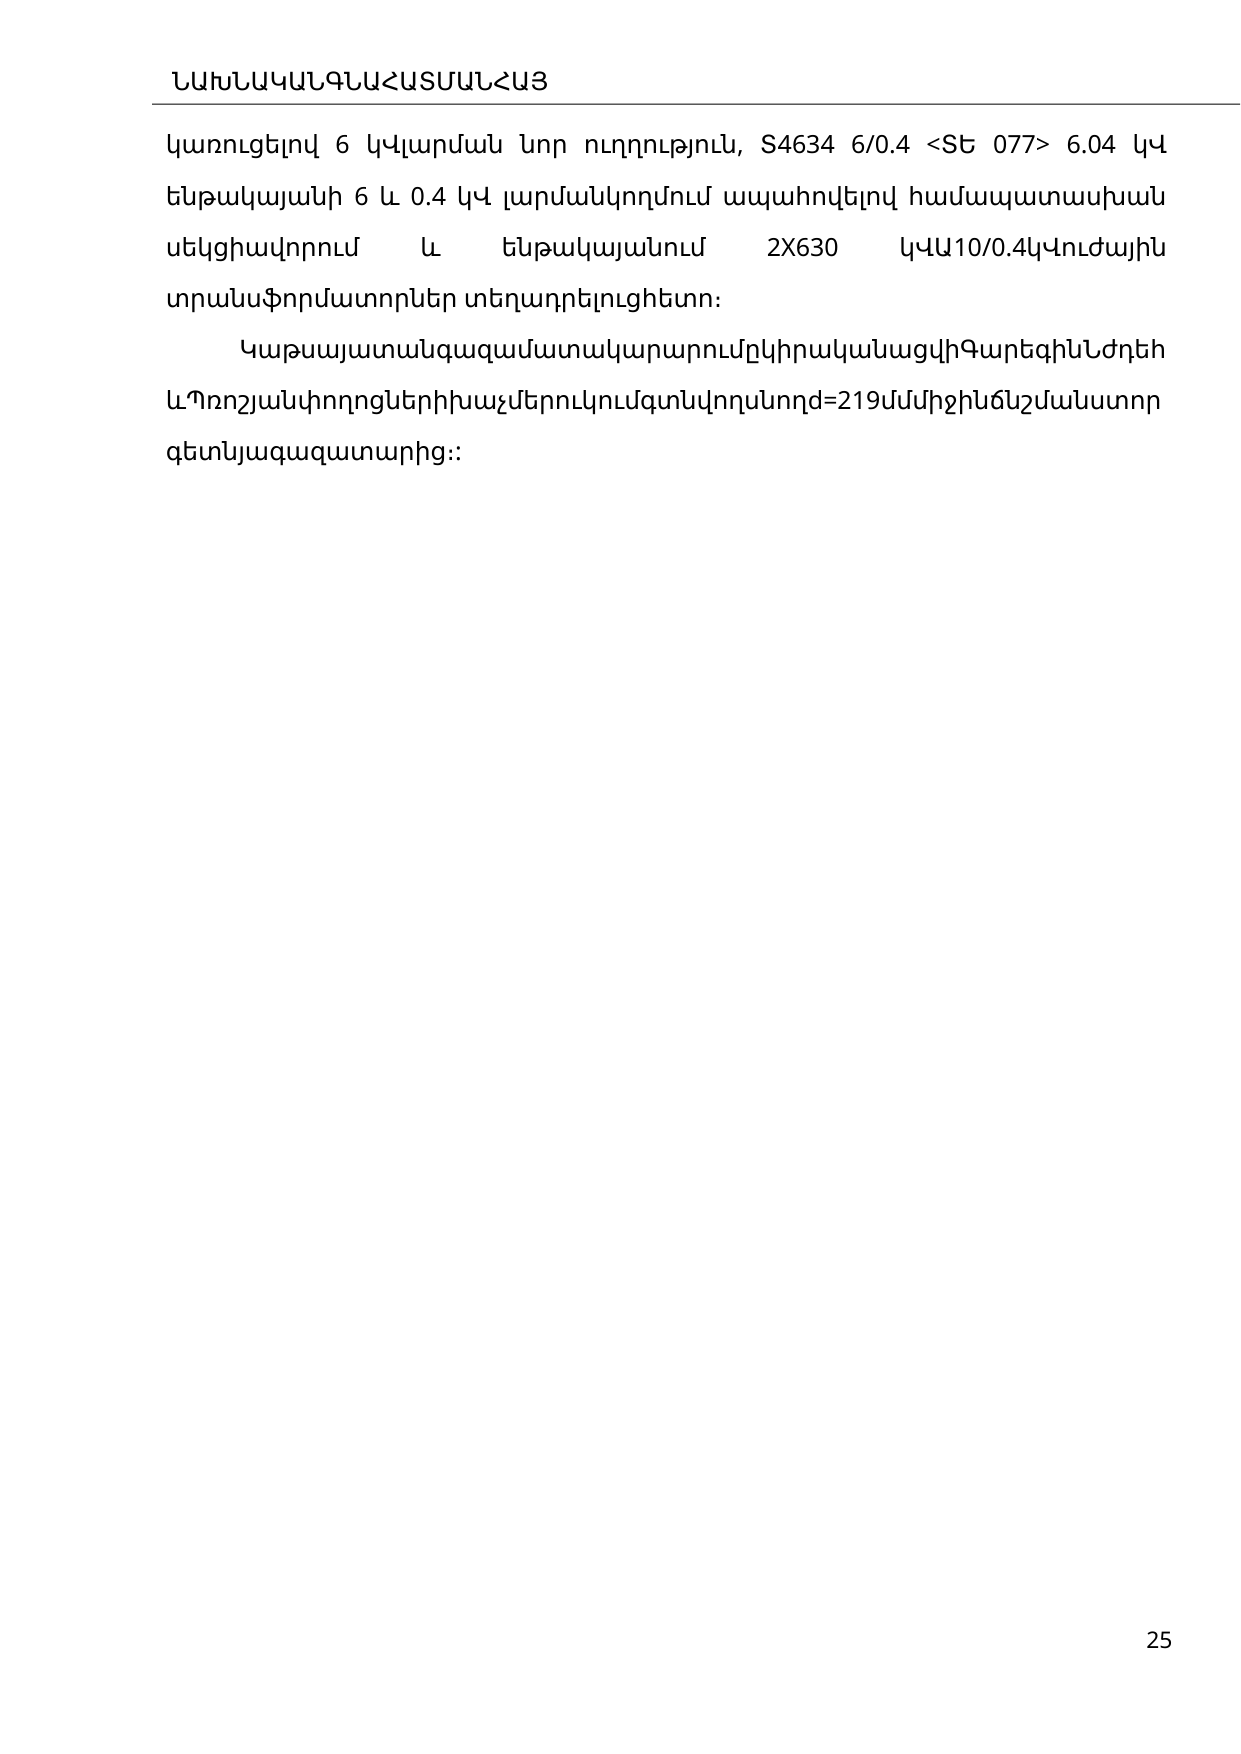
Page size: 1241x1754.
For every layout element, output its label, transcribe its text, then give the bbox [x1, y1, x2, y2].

text ԿաթսայատանգազամատակարարումըկիրականացվիԳարեգինՆժդեհևՊռոշյանփողոցներիխաչմերուկումգտնվողսնողd=219մմմիջինճնշմանստորգետնյագազատարից։: [166, 331, 1167, 467]
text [166, 127, 1167, 314]
